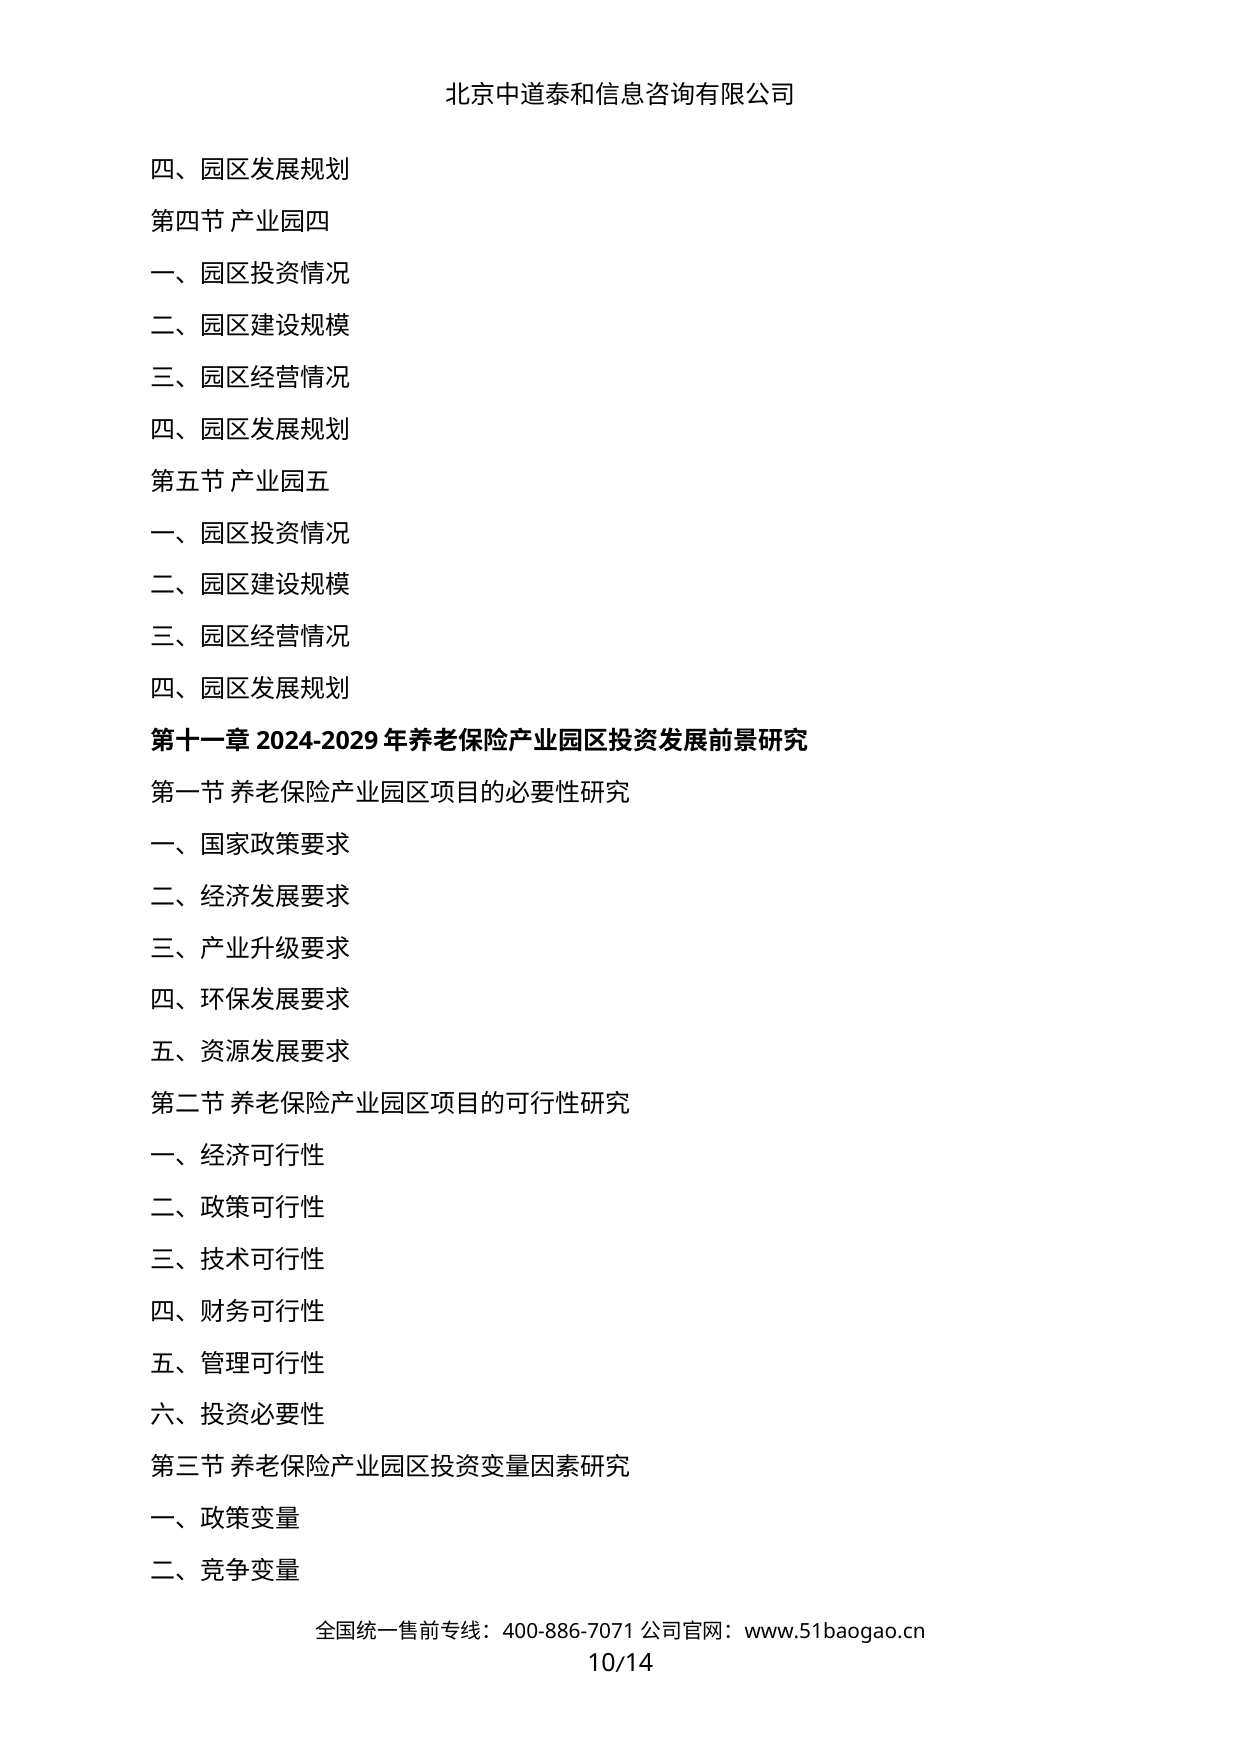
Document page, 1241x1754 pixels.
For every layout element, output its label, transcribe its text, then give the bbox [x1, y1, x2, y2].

text 二、政策可行性 [150, 1187, 1090, 1224]
text 五、管理可行性 [150, 1343, 1090, 1379]
text 一、园区投资情况 [150, 254, 1090, 290]
text 六、投资必要性 [150, 1395, 1090, 1431]
text 四、环保发展要求 [150, 980, 1090, 1016]
text 五、资源发展要求 [150, 1032, 1090, 1068]
text 四、园区发展规划 [150, 669, 1090, 705]
text 三、产业升级要求 [150, 928, 1090, 964]
text 第一节 养老保险产业园区项目的必要性研究 [150, 772, 1090, 809]
text 一、经济可行性 [150, 1136, 1090, 1172]
text 一、政策变量 [150, 1499, 1090, 1535]
text 三、园区经营情况 [150, 617, 1090, 653]
text 二、园区建设规模 [150, 565, 1090, 601]
text 第三节 养老保险产业园区投资变量因素研究 [150, 1447, 1090, 1483]
text 第五节 产业园五 [150, 461, 1090, 497]
text 一、园区投资情况 [150, 513, 1090, 549]
text 四、财务可行性 [150, 1291, 1090, 1327]
text 三、园区经营情况 [150, 357, 1090, 394]
text 第二节 养老保险产业园区项目的可行性研究 [150, 1084, 1090, 1120]
text 二、园区建设规模 [150, 306, 1090, 342]
text 一、国家政策要求 [150, 824, 1090, 861]
text 第四节 产业园四 [150, 202, 1090, 238]
text 第十一章 2024-2029年养老保险产业园区投资发展前景研究 [150, 721, 1090, 757]
text 四、园区发展规划 [150, 150, 1090, 186]
text 三、技术可行性 [150, 1239, 1090, 1276]
text 四、园区发展规划 [150, 409, 1090, 446]
text 二、经济发展要求 [150, 876, 1090, 912]
text 二、竞争变量 [150, 1551, 1090, 1587]
